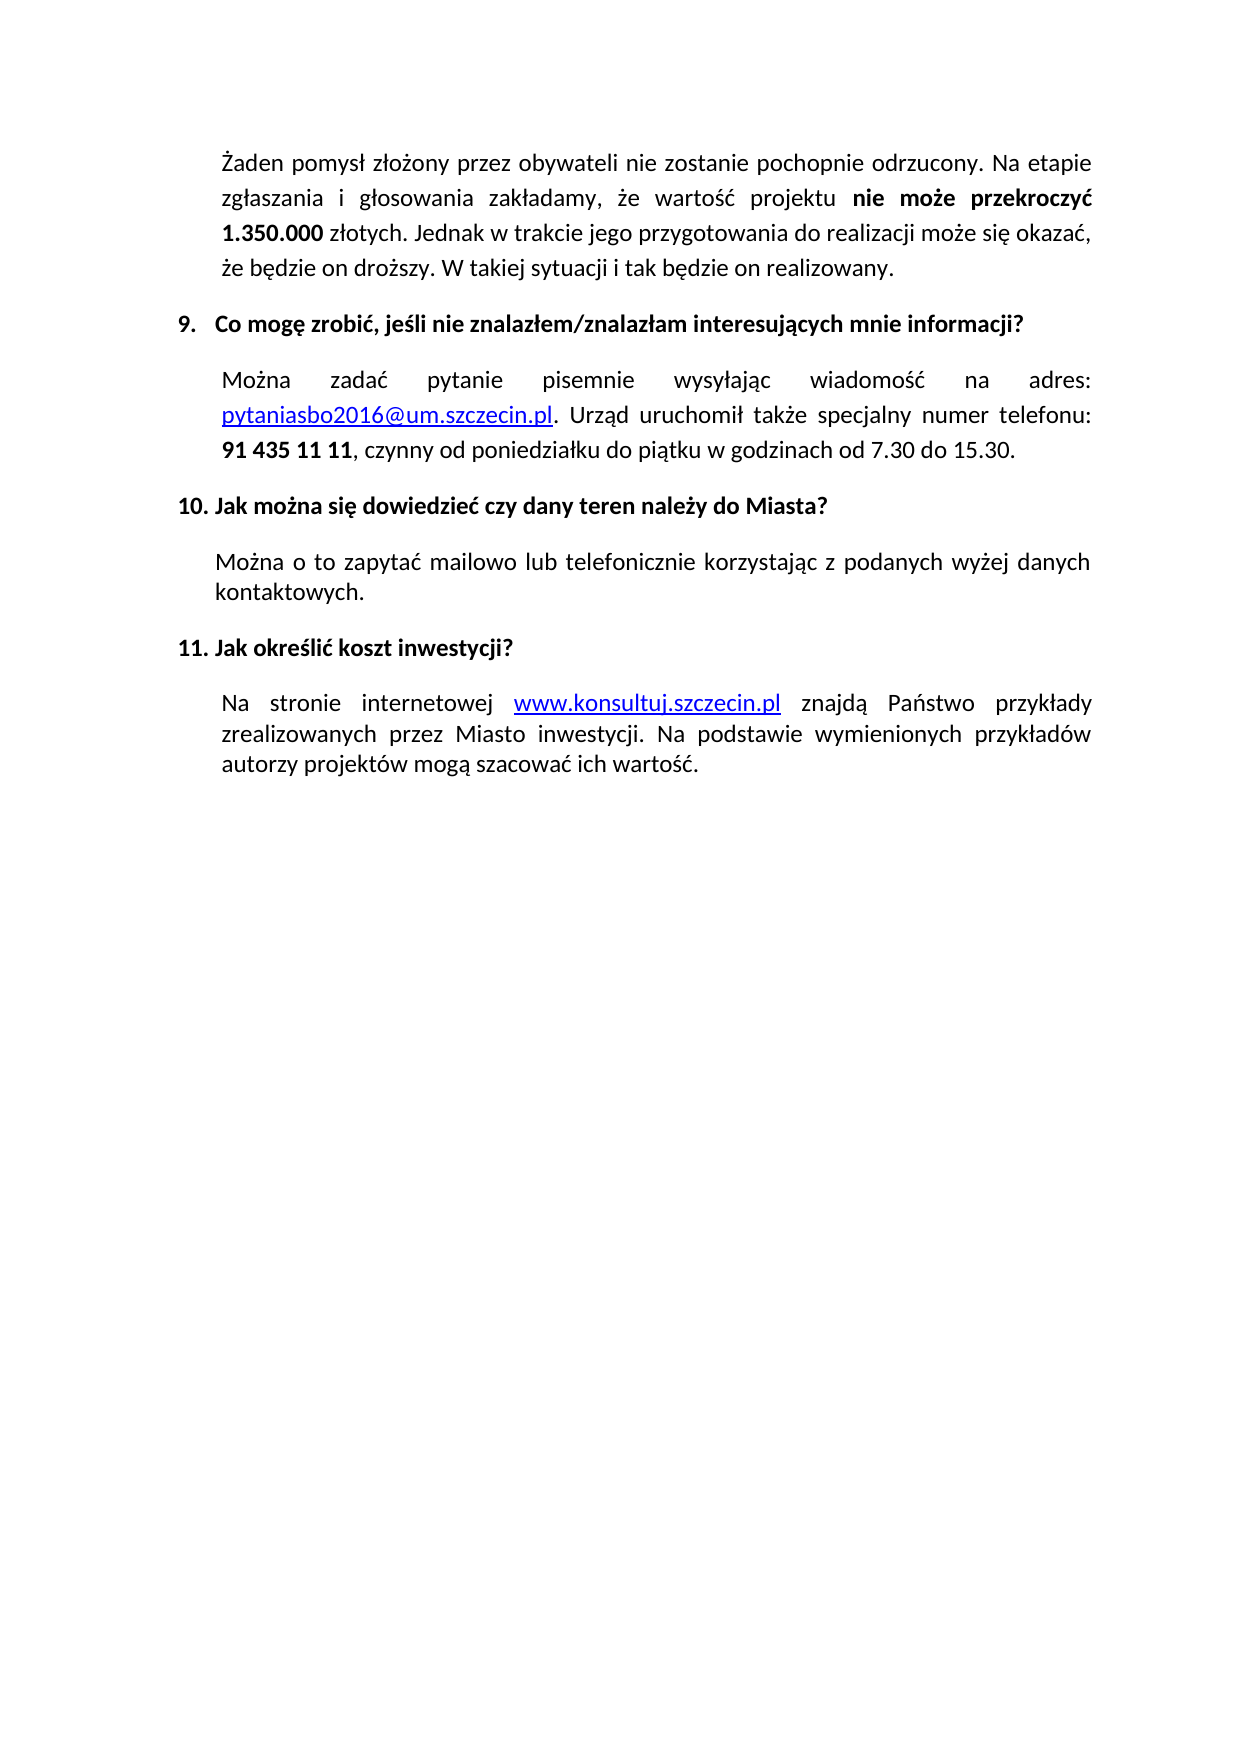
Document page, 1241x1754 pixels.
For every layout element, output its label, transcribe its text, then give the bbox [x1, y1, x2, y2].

list Na stronie internetowej www.konsultuj.szczecin.pl znajdą Państwo przykłady zrealizowanych przez Miasto inwestycji. Na podstawie wymienionych przykładów autorzy projektów mogą szacować ich wartość. [221, 687, 1093, 779]
list Jak określić koszt inwestycji? [177, 632, 1093, 662]
list Żaden pomysł złożony przez obywateli nie zostanie pochopnie odrzucony. Na etapie zgłaszania i głosowania zakładamy, że wartość projektu nie może przekroczyć 1.350.000 złotych. Jednak w trakcie jego przygotowania do realizacji może się okazać, że będzie on droższy. W takiej sytuacji i tak będzie on realizowany. [221, 148, 1093, 283]
list Co mogę zrobić, jeśli nie znalazłem/znalazłam interesujących mnie informacji? [177, 308, 1093, 339]
list Jak można się dowiedzieć czy dany teren należy do Miasta? [177, 490, 1093, 521]
list Można o to zapytać mailowo lub telefonicznie korzystając z podanych wyżej danych kontaktowych. [215, 546, 1093, 607]
list Można zadać pytanie pisemnie wysyłając wiadomość na adres: pytaniasbo2016@um.szczecin.pl. Urząd uruchomił także specjalny numer telefonu: 91 435 11 11, czynny od poniedziałku do piątku w godzinach od 7.30 do 15.30. [221, 364, 1093, 465]
